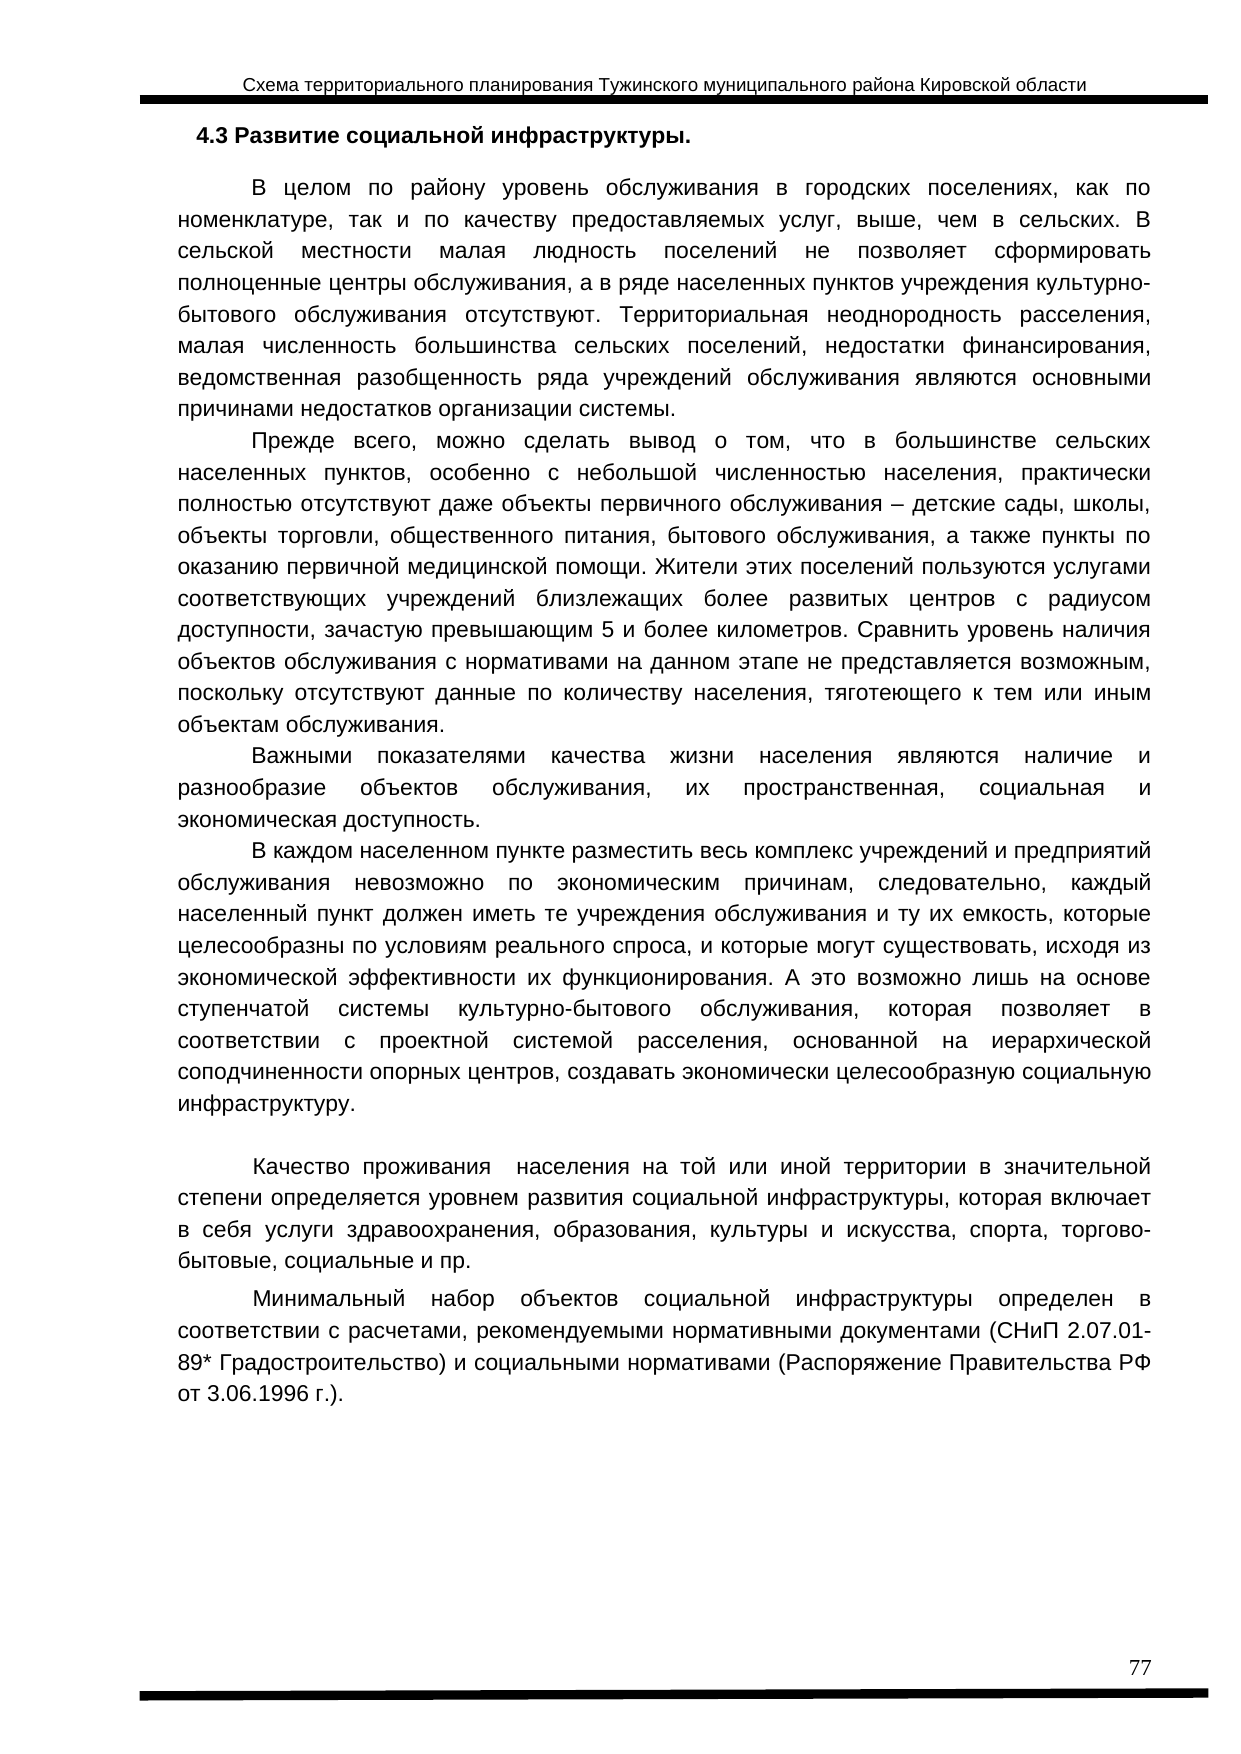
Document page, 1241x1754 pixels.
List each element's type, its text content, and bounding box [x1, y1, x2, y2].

text 4.3 Развитие социальной инфраструктуры. [177, 122, 1152, 148]
text Минимальный набор объектов социальной инфраструктуры определен в соответствии с расчетами, рекомендуемыми нормативными документами (СНиП 2.07.01-89* Градостроительство) и социальными нормативами (Распоряжение Правительства РФ от 3.06.1996 г.). [177, 1285, 1152, 1406]
text В целом по району уровень обслуживания в городских поселениях, как по номенклатуре, так и по качеству предоставляемых услуг, выше, чем в сельских. В сельской местности малая людность поселений не позволяет сформировать полноценные центры обслуживания, а в ряде населенных пунктов учреждения культурно-бытового обслуживания отсутствуют. Территориальная неоднородность расселения, малая численность большинства сельских поселений, недостатки финансирования, ведомственная разобщенность ряда учреждений обслуживания являются основными причинами недостатков организации системы. [177, 174, 1152, 422]
text Прежде всего, можно сделать вывод о том, что в большинстве сельских населенных пунктов, особенно с небольшой численностью населения, практически полностью отсутствуют даже объекты первичного обслуживания – детские сады, школы, объекты торговли, общественного питания, бытового обслуживания, а также пункты по оказанию первичной медицинской помощи. Жители этих поселений пользуются услугами соответствующих учреждений близлежащих более развитых центров с радиусом доступности, зачастую превышающим 5 и более километров. Сравнить уровень наличия объектов обслуживания с нормативами на данном этапе не представляется возможным, поскольку отсутствуют данные по количеству населения, тяготеющего к тем или иным объектам обслуживания. [177, 427, 1152, 737]
text Важными показателями качества жизни населения являются наличие и разнообразие объектов обслуживания, их пространственная, социальная и экономическая доступность. [177, 742, 1152, 832]
text Качество проживания населения на той или иной территории в значительной степени определяется уровнем развития социальной инфраструктуры, которая включает в себя услуги здравоохранения, образования, культуры и искусства, спорта, торгово-бытовые, социальные и пр. [177, 1153, 1152, 1274]
text В каждом населенном пункте разместить весь комплекс учреждений и предприятий обслуживания невозможно по экономическим причинам, следовательно, каждый населенный пункт должен иметь те учреждения обслуживания и ту их емкость, которые целесообразны по условиям реального спроса, и которые могут существовать, исходя из экономической эффективности их функционирования. А это возможно лишь на основе ступенчатой системы культурно-бытового обслуживания, которая позволяет в соответствии с проектной системой расселения, основанной на иерархической соподчиненности опорных центров, создавать экономически целесообразную социальную инфраструктуру. [177, 837, 1152, 1116]
